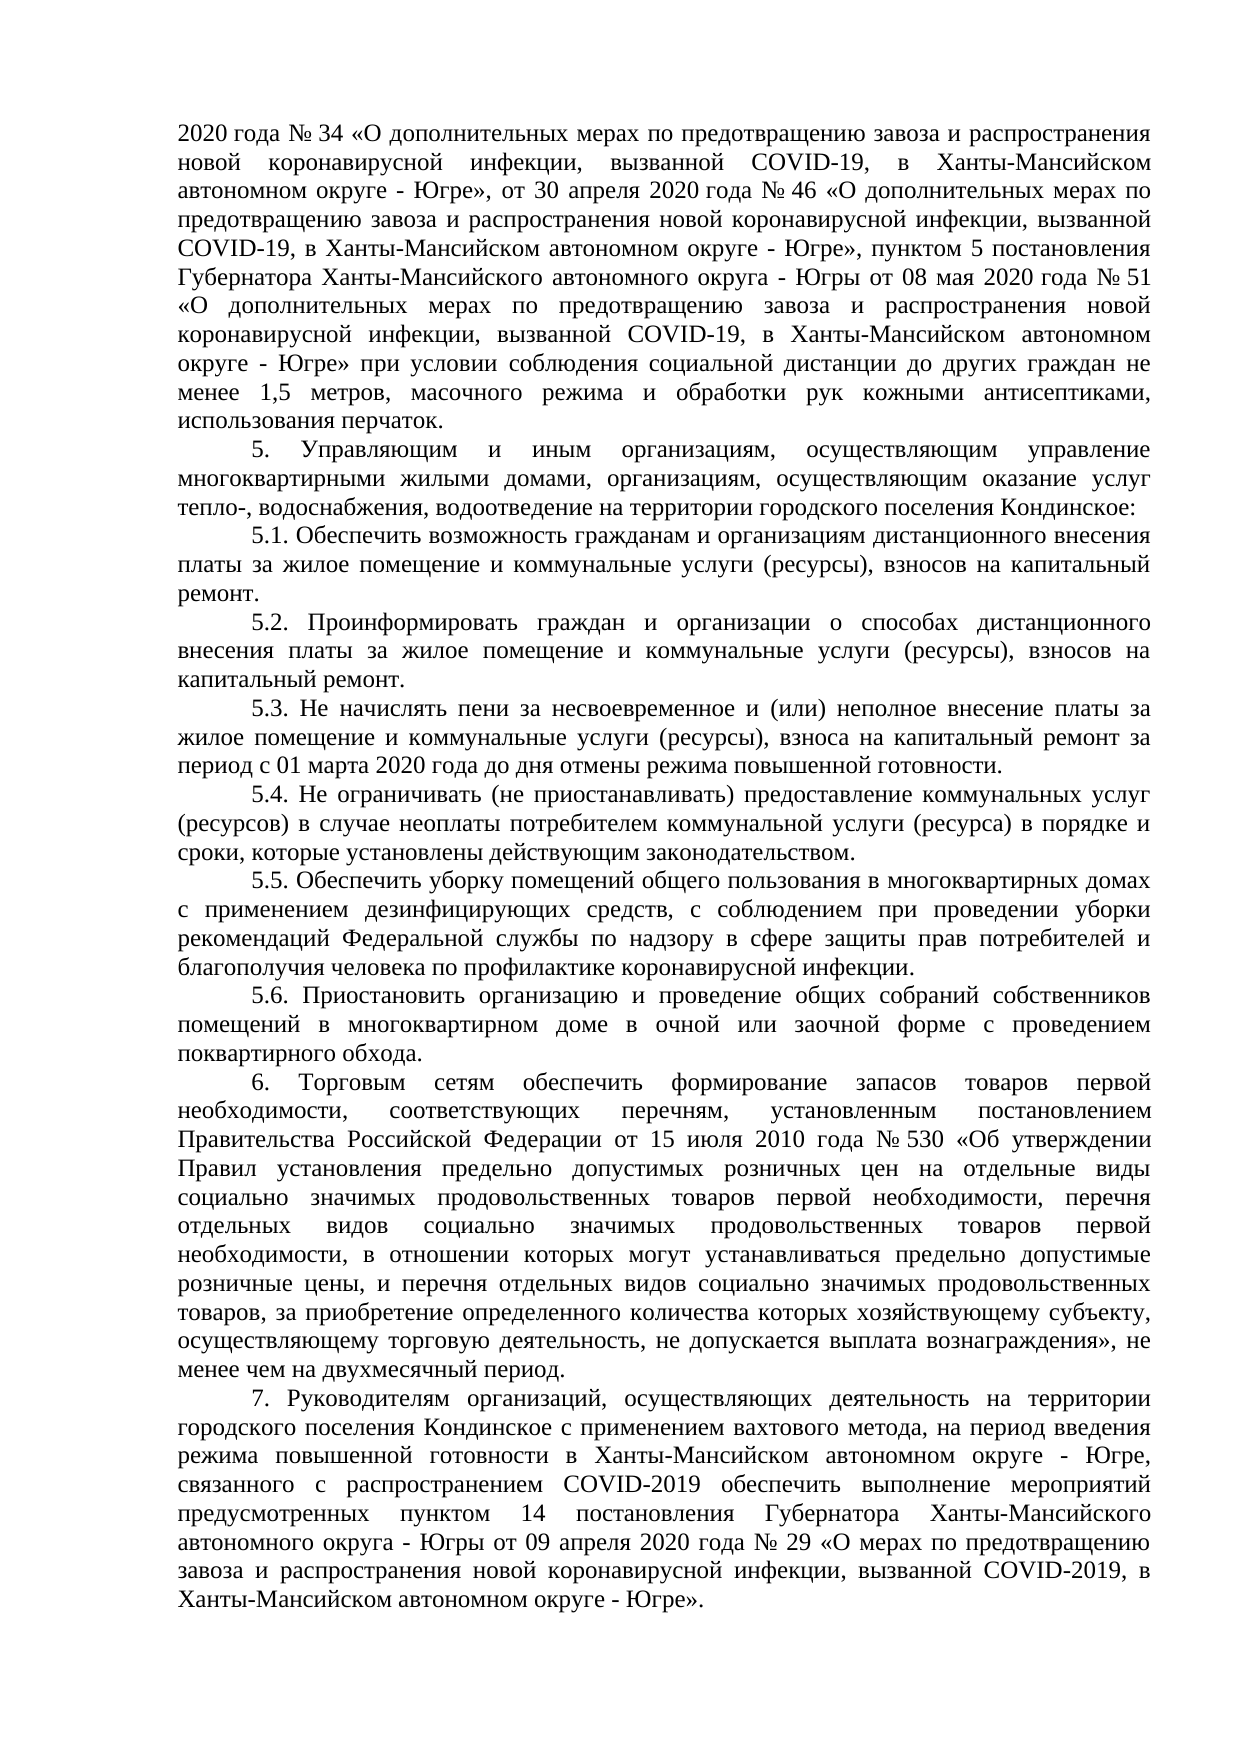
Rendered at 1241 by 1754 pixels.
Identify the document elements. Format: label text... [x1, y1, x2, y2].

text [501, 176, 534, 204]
text 7. Руководителям организаций, осуществляющих деятельность на территории городского поселения Кондинское с применением вахтового метода, на период введения режима повышенной готовности в Ханты-Мансийском автономном округе - Югре, связанного с распространением COVID-2019 обеспечить выполнение мероприятий предусмотренных пунктом 14 постановления Губернатора Ханты-Мансийского автономного округа - Югры от 09 апреля 2020 года № 29 «О мерах по предотвращению завоза и распространения новой коронавирусной инфекции, вызванной COVID-2019, в Ханты-Мансийском автономном округе - Югре». [177, 1383, 1152, 1613]
text 5.2. Проинформировать граждан и организации о способах дистанционного внесения платы за жилое помещение и коммунальные услуги (ресурсы), взносов на капитальный ремонт. [177, 607, 1152, 693]
text 5.3. Не начислять пени за несвоевременное и (или) неполное внесение платы за жилое помещение и коммунальные услуги (ресурсы), взноса на капитальный ремонт за период с 01 марта 2020 года до дня отмены режима повышенной готовности. [177, 693, 1152, 779]
text 5. Управляющим и иным организациям, осуществляющим управление многоквартирными жилыми домами, организациям, осуществляющим оказание услуг тепло-, водоснабжения, водоотведение на территории городского поселения Кондинское: [177, 434, 1152, 521]
text 5.1. Обеспечить возможность гражданам и организациям дистанционного внесения платы за жилое помещение и коммунальные услуги (ресурсы), взносов на капитальный ремонт. [177, 521, 1152, 607]
text 6. Торговым сетям обеспечить формирование запасов товаров первой необходимости, соответствующих перечням, установленным постановлением Правительства Российской Федерации от 15 июля 2010 года № 530 «Об утверждении Правил установления предельно допустимых розничных цен на отдельные виды социально значимых продовольственных товаров первой необходимости, перечня отдельных видов социально значимых продовольственных товаров первой необходимости, в отношении которых могут устанавливаться предельно допустимые розничные цены, и перечня отдельных видов социально значимых продовольственных товаров, за приобретение определенного количества которых хозяйствующему субъекту, осуществляющему торговую деятельность, не допускается выплата вознаграждения», не менее чем на двухмесячный период. [177, 1067, 1152, 1383]
text 5.5. Обеспечить уборку помещений общего пользования в многоквартирных домах с применением дезинфицирующих средств, с соблюдением при проведении уборки рекомендаций Федеральной службы по надзору в сфере защиты прав потребителей и благополучия человека по профилактике коронавирусной инфекции. [177, 866, 1152, 981]
text 5.6. Приостановить организацию и проведение общих собраний собственников помещений в многоквартирном доме в очной или заочной форме с проведением поквартирного обхода. [177, 981, 1152, 1067]
text 5.4. Не ограничивать (не приостанавливать) предоставление коммунальных услуг (ресурсов) в случае неоплаты потребителем коммунальной услуги (ресурса) в порядке и сроки, которые установлены действующим законодательством. [177, 779, 1152, 866]
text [177, 348, 1152, 434]
